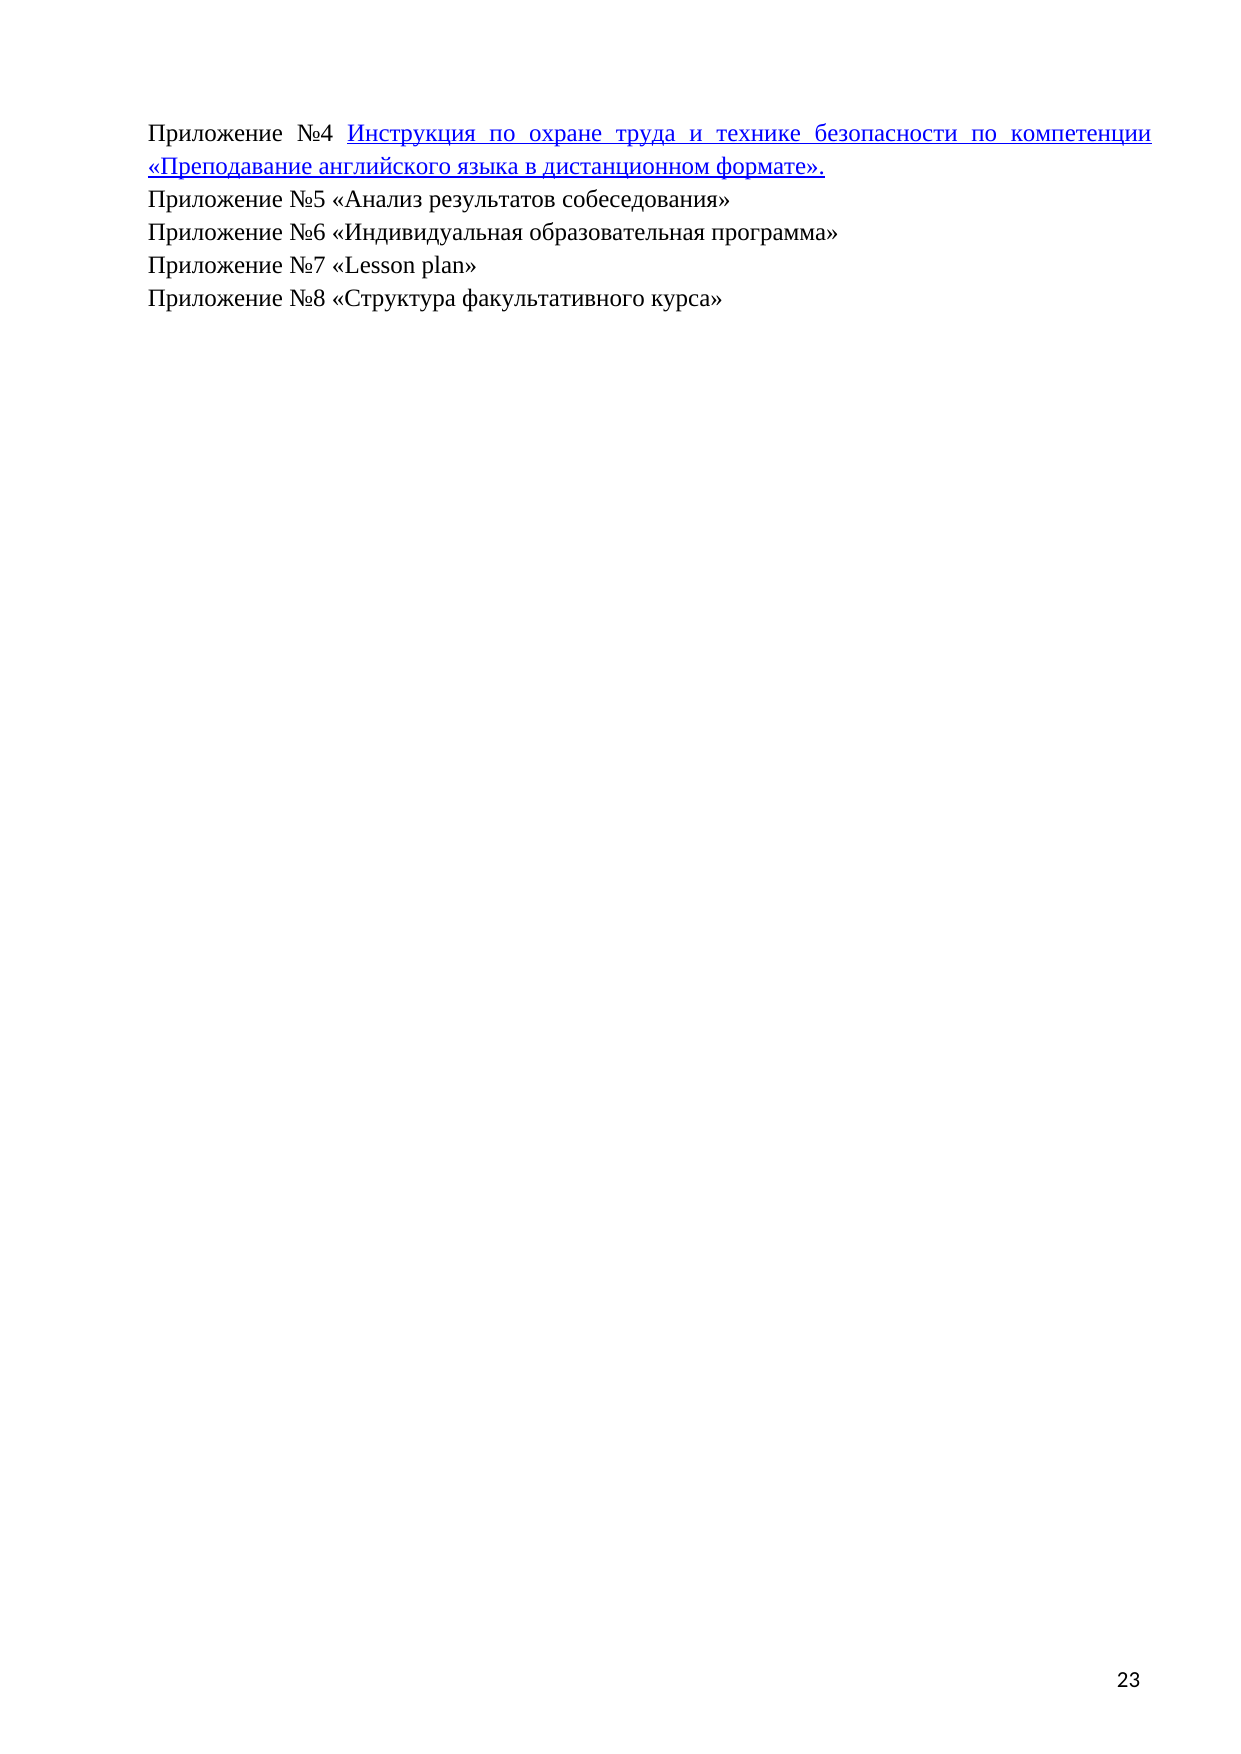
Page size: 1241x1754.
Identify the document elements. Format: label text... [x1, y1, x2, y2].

text Приложение №7 «Lesson plan» [148, 250, 1152, 279]
text Приложение №6 «Индивидуальная образовательная программа» [148, 217, 1152, 246]
text Приложение №4 Инструкция по охране труда и технике безопасности по компетенции «Преподавание английского языка в дистанционном формате». [148, 118, 1152, 180]
text Приложение №5 «Анализ результатов собеседования» [148, 184, 1152, 213]
text Приложение №8 «Структура факультативного курса» [148, 283, 1152, 312]
